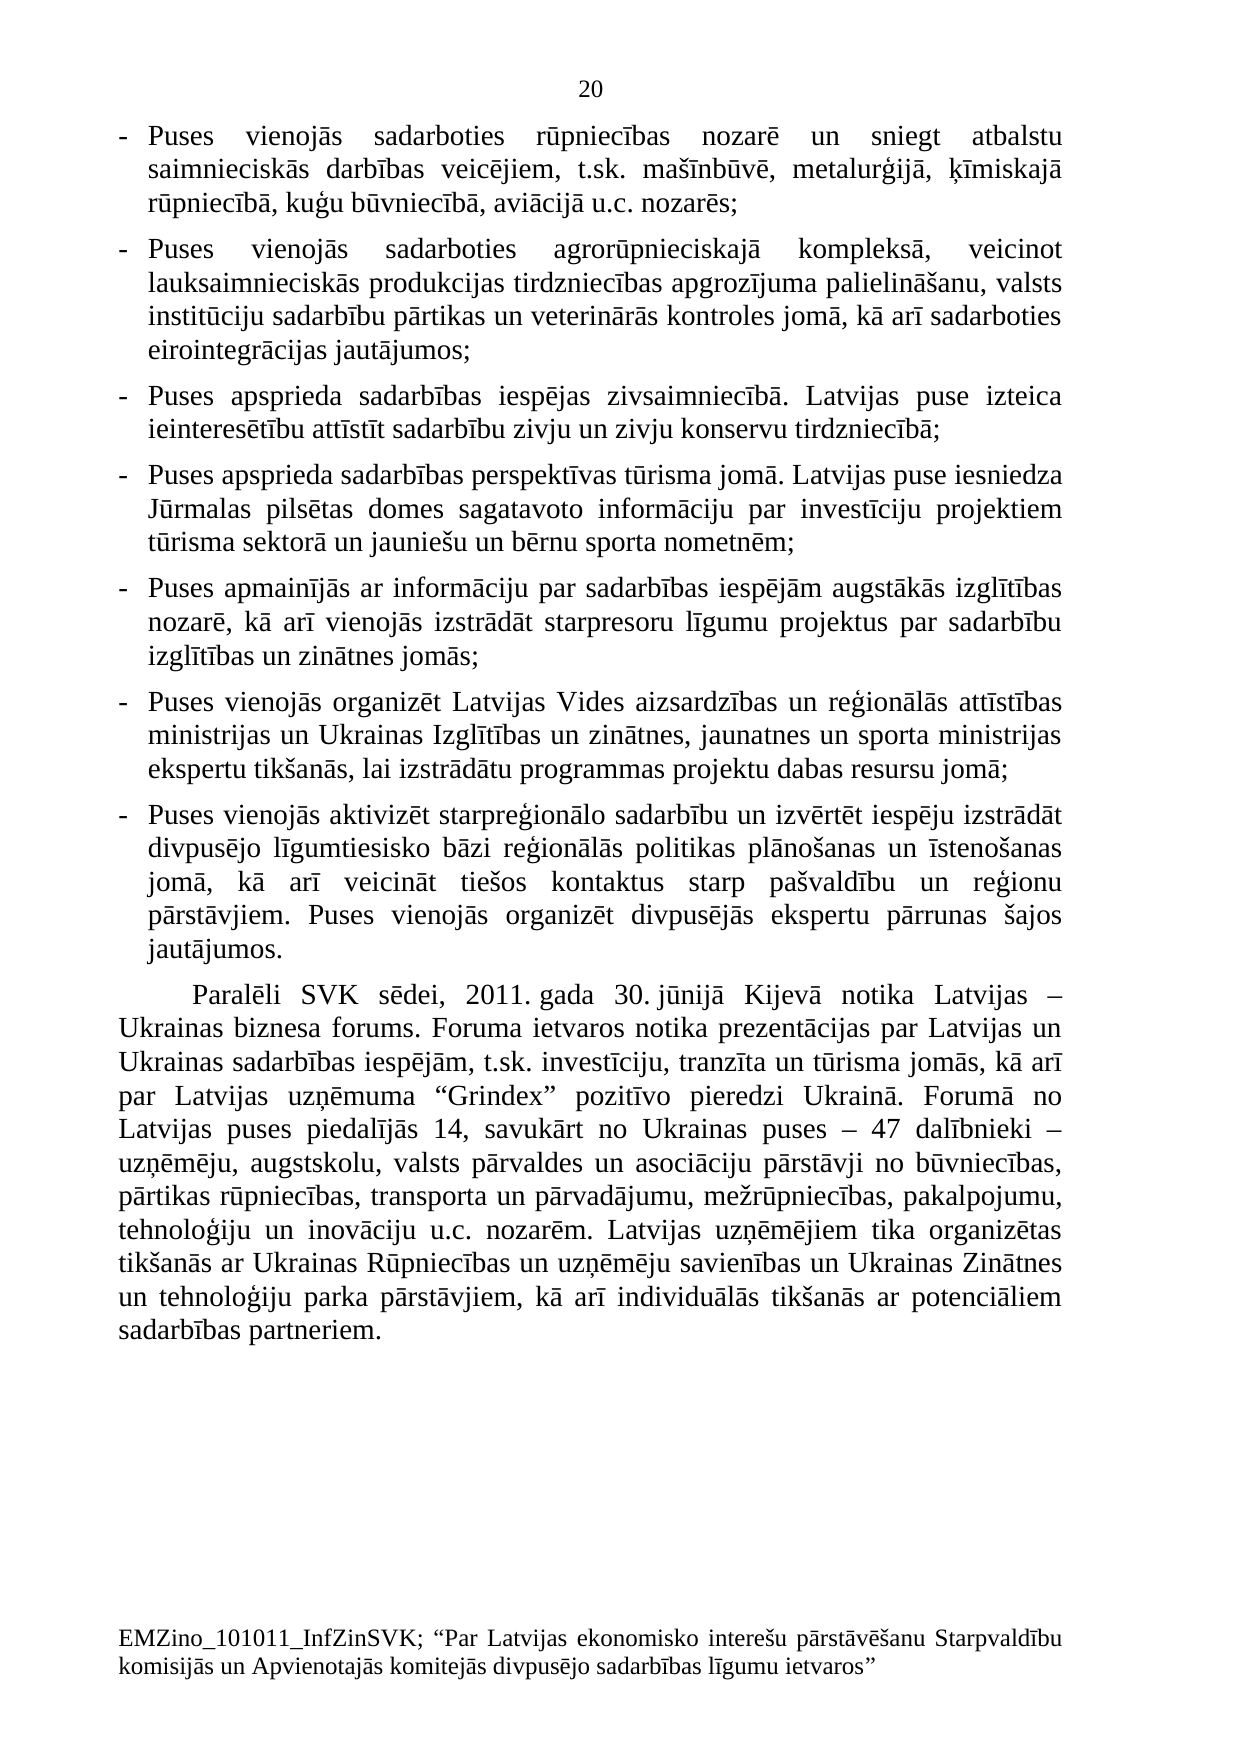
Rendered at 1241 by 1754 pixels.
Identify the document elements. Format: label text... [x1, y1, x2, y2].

list Puses vienojās sadarboties rūpniecības nozarē un sniegt atbalstu saimnieciskās darbības veicējiem, t.sk. mašīnbūvē, metalurģijā, ķīmiskajā rūpniecībā, kuģu būvniecībā, aviācijā u.c. nozarēs; [118, 118, 1063, 219]
text Paralēli SVK sēdei, 2011. gada 30. jūnijā Kijevā notika Latvijas – Ukrainas biznesa forums. Foruma ietvaros notika prezentācijas par Latvijas un Ukrainas sadarbības iespējām, t.sk. investīciju, tranzīta un tūrisma jomās, kā arī par Latvijas uzņēmuma “Grindex” pozitīvo pieredzi Ukrainā. Forumā no Latvijas puses piedalījās 14, savukārt no Ukrainas puses – 47 dalībnieki – uzņēmēju, augstskolu, valsts pārvaldes un asociāciju pārstāvji no būvniecības, pārtikas rūpniecības, transporta un pārvadājumu, mežrūpniecības, pakalpojumu, tehnoloģiju un inovāciju u.c. nozarēm. Latvijas uzņēmējiem tika organizētas tikšanās ar Ukrainas Rūpniecības un uzņēmēju savienības un Ukrainas Zinātnes un tehnoloģiju parka pārstāvjiem, kā arī individuālās tikšanās ar potenciāliem sadarbības partneriem. [118, 977, 1063, 1346]
list Puses apmainījās ar informāciju par sadarbības iespējām augstākās izglītības nozarē, kā arī vienojās izstrādāt starpresoru līgumu projektus par sadarbību izglītības un zinātnes jomās; [118, 571, 1063, 671]
list Puses vienojās aktivizēt starpreģionālo sadarbību un izvērtēt iespēju izstrādāt divpusējo līgumtiesisko bāzi reģionālās politikas plānošanas un īstenošanas jomā, kā arī veicināt tiešos kontaktus starp pašvaldību un reģionu pārstāvjiem. Puses vienojās organizēt divpusējās ekspertu pārrunas šajos jautājumos. [118, 797, 1063, 964]
list Puses apsprieda sadarbības perspektīvas tūrisma jomā. Latvijas puse iesniedza Jūrmalas pilsētas domes sagatavoto informāciju par investīciju projektiem tūrisma sektorā un jauniešu un bērnu sporta nometnēm; [118, 457, 1063, 558]
list Puses vienojās organizēt Latvijas Vides aizsardzības un reģionālās attīstības ministrijas un Ukrainas Izglītības un zinātnes, jaunatnes un sporta ministrijas ekspertu tikšanās, lai izstrādātu programmas projektu dabas resursu jomā; [118, 684, 1063, 784]
list Puses vienojās sadarboties agrorūpnieciskajā kompleksā, veicinot lauksaimnieciskās produkcijas tirdzniecības apgrozījuma palielināšanu, valsts institūciju sadarbību pārtikas un veterinārās kontroles jomā, kā arī sadarboties eirointegrācijas jautājumos; [118, 231, 1063, 365]
list Puses apsprieda sadarbības iespējas zivsaimniecībā. Latvijas puse izteica ieinteresētību attīstīt sadarbību zivju un zivju konservu tirdzniecībā; [118, 378, 1063, 445]
